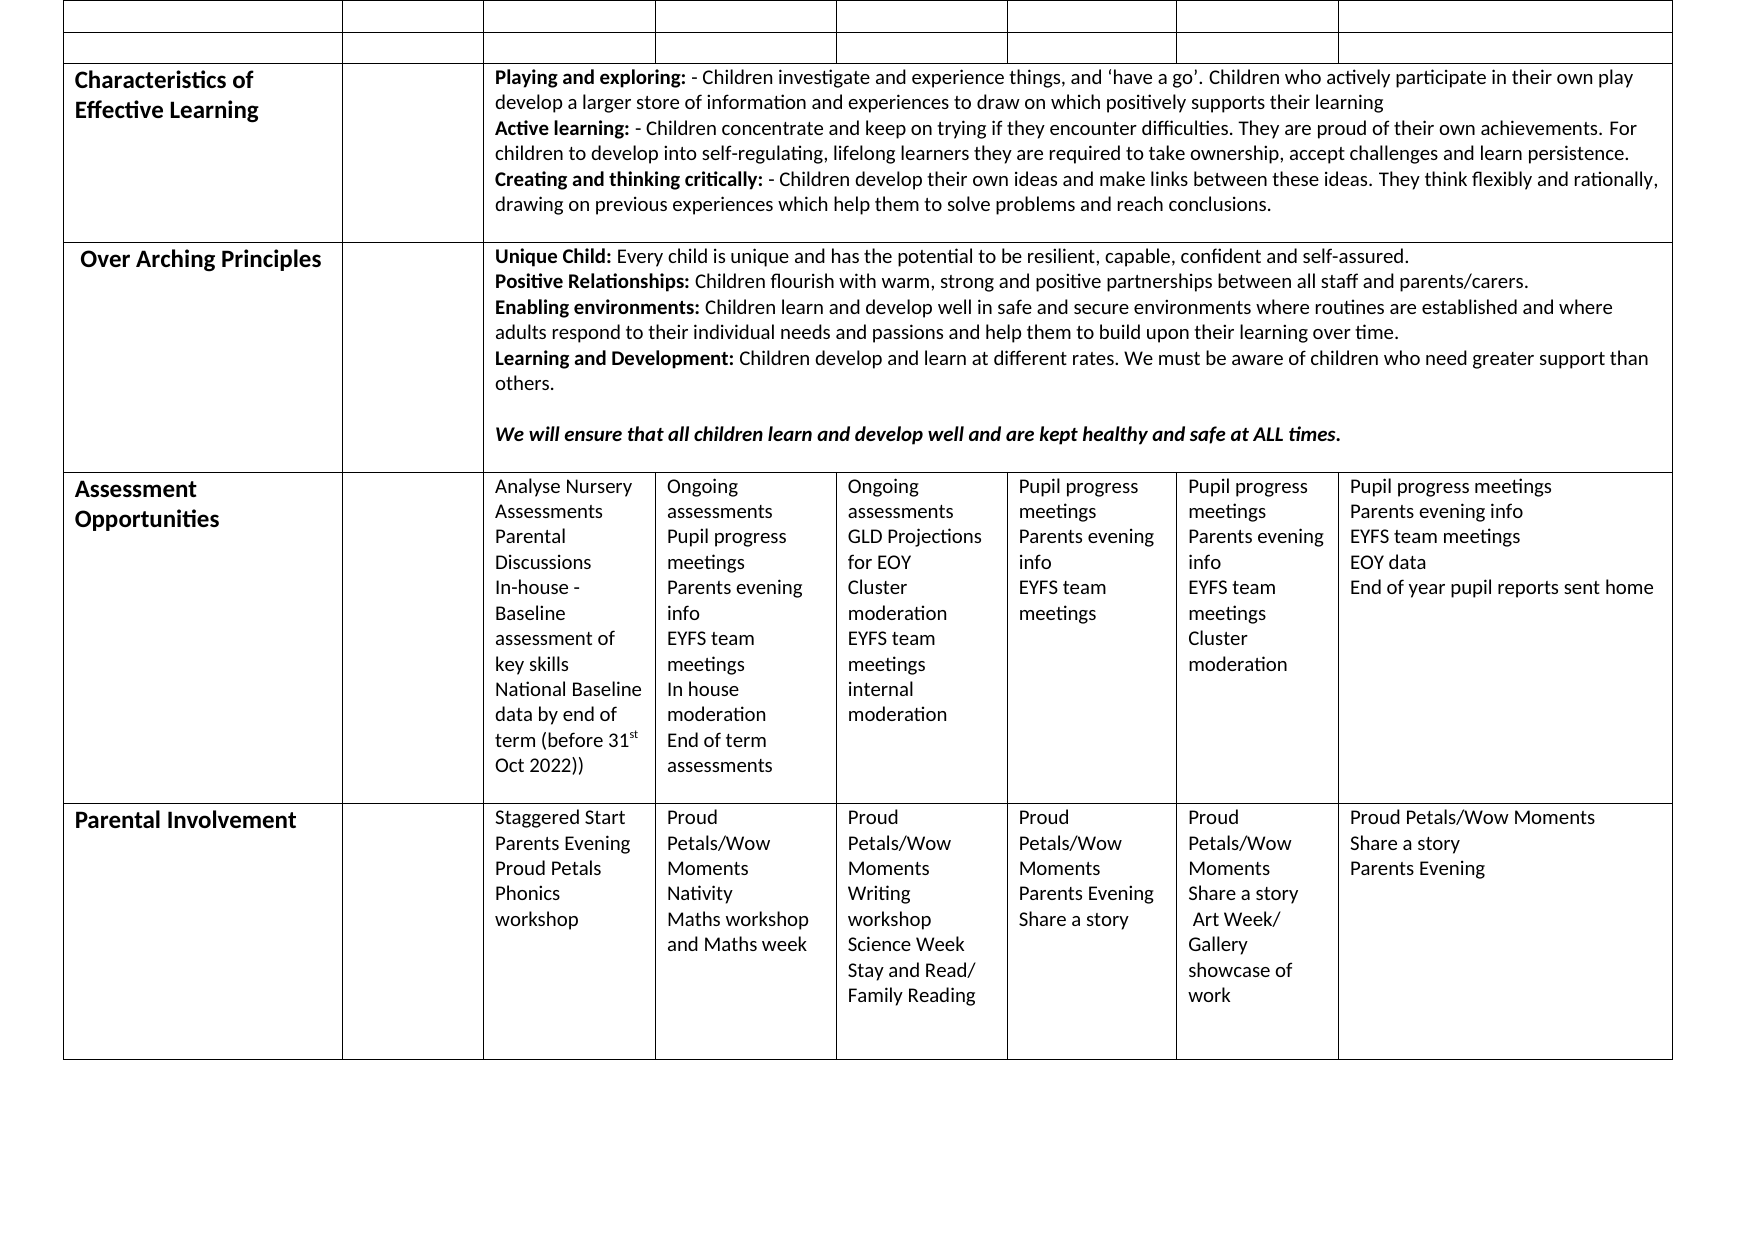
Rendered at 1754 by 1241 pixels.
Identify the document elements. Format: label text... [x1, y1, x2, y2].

table_cell [64, 33, 342, 63]
table_cell [343, 33, 483, 63]
table_header [484, 1, 655, 32]
table_cell [1339, 33, 1672, 63]
table_cell Over Arching Principles [64, 243, 342, 472]
table_cell [343, 473, 483, 803]
table_header [1008, 1, 1176, 32]
table_cell Proud Petals/Wow Moments Nativity Maths workshop and Maths week [656, 804, 836, 1058]
table_cell Proud Petals/Wow Moments Parents Evening Share a story [1008, 804, 1176, 1058]
table_header [64, 1, 342, 32]
table_cell Assessment Opportunities [64, 473, 342, 803]
table_cell Parental Involvement [64, 804, 342, 1058]
table_header [1339, 1, 1672, 32]
table_cell Analyse Nursery Assessments Parental Discussions In-house - Baseline assessment of key skills National Baseline data by end of term (before 31st Oct 2022)) [484, 473, 655, 803]
table_cell [1177, 33, 1338, 63]
table_header [656, 1, 836, 32]
table_cell Pupil progress meetings Parents evening info EYFS team meetings [1008, 473, 1176, 803]
table_header [343, 1, 483, 32]
table_cell [343, 243, 483, 472]
table_cell Pupil progress meetings Parents evening info EYFS team meetings Cluster moderation [1177, 473, 1338, 803]
table_cell Proud Petals/Wow Moments Share a story Parents Evening [1339, 804, 1672, 1058]
table_header [837, 1, 1007, 32]
table_cell [343, 804, 483, 1058]
table_cell Unique Child: Every child is unique and has the potential to be resilient, capable, confident and self-assured. Positive Relationships: Children flourish with warm, strong and positive partnerships between all staff and parents/carers. Enabling environments: Children learn and develop well in safe and secure environments where routines are established and where adults respond to their individual needs and passions and help them to build upon their learning over time. Learning and Development: Children develop and learn at different rates. We must be aware of children who need greater support than others. We will ensure that all children learn and develop well and are kept healthy and safe at ALL times. [484, 243, 1672, 472]
table_cell Ongoing assessments Pupil progress meetings Parents evening info EYFS team meetings In house moderation End of term assessments [656, 473, 836, 803]
table_cell [484, 33, 655, 63]
table_cell Proud Petals/Wow Moments Share a story Art Week/ Gallery showcase of work [1177, 804, 1338, 1058]
table_header [1177, 1, 1338, 32]
table_cell Proud Petals/Wow Moments Writing workshop Science Week Stay and Read/ Family Reading [837, 804, 1007, 1058]
table_cell [1008, 33, 1176, 63]
table_cell Ongoing assessments GLD Projections for EOY Cluster moderation EYFS team meetings internal moderation [837, 473, 1007, 803]
table_cell Characteristics of Effective Learning [64, 64, 342, 242]
table_cell Playing and exploring: - Children investigate and experience things, and ‘have a go’. Children who actively participate in their own play develop a larger store of information and experiences to draw on which positively supports their learning Active learning: - Children concentrate and keep on trying if they encounter difficulties. They are proud of their own achievements. For children to develop into self-regulating, lifelong learners they are required to take ownership, accept challenges and learn persistence. Creating and thinking critically: - Children develop their own ideas and make links between these ideas. They think flexibly and rationally, drawing on previous experiences which help them to solve problems and reach conclusions. [484, 64, 1672, 242]
table_cell [837, 33, 1007, 63]
table_cell Staggered Start Parents Evening Proud Petals Phonics workshop [484, 804, 655, 1058]
table_cell [343, 64, 483, 242]
table_cell [656, 33, 836, 63]
table_cell Pupil progress meetings Parents evening info EYFS team meetings EOY data End of year pupil reports sent home [1339, 473, 1672, 803]
